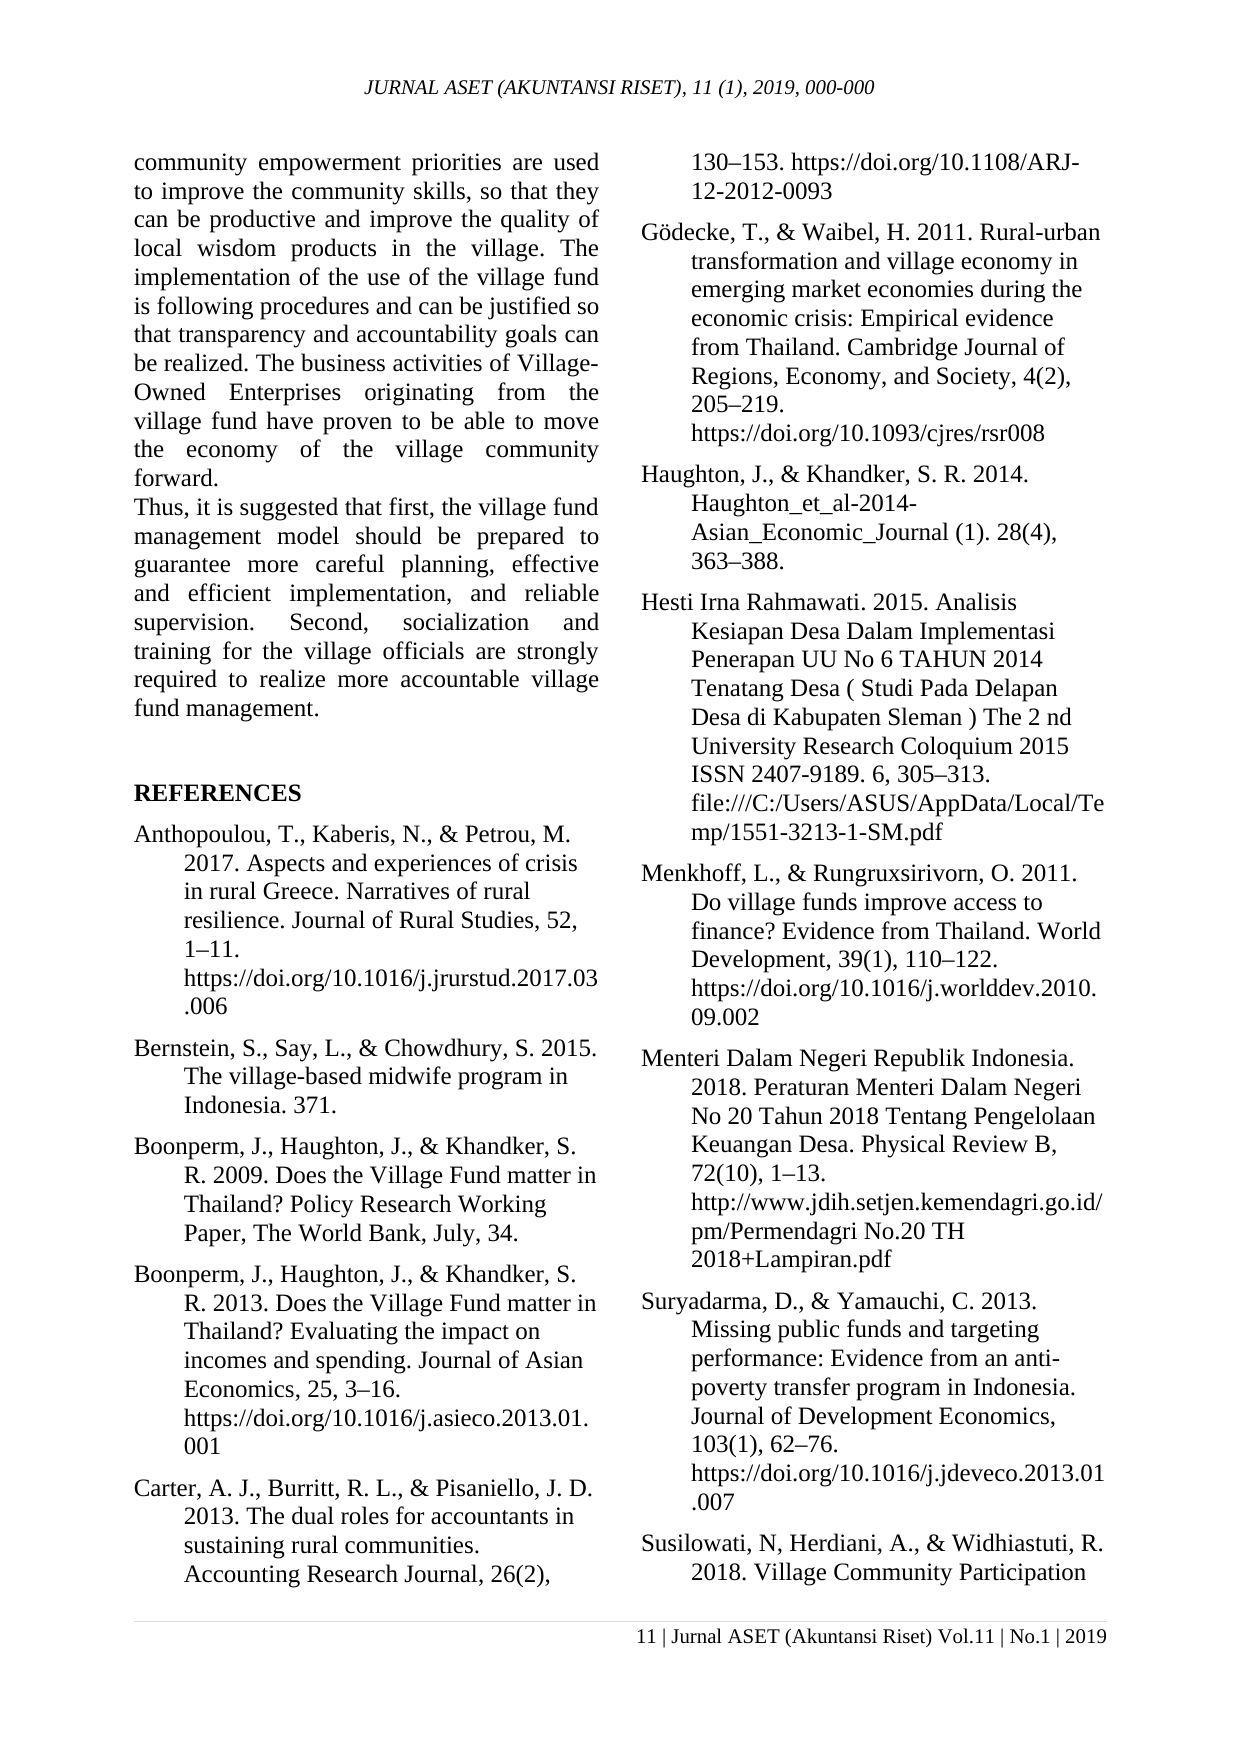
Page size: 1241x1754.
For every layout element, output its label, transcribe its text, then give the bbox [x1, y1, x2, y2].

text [133, 147, 599, 492]
text Gödecke, T., & Waibel, H. 2011. Rural-urban transformation and village economy in emerging market economies during the economic crisis: Empirical evidence from Thailand. Cambridge Journal of Regions, Economy, and Society, 4(2), 205–219. https://doi.org/10.1093/cjres/rsr008 [641, 217, 1107, 447]
text Carter, A. J., Burritt, R. L., & Pisaniello, J. D. 2013. The dual roles for accountants in sustaining rural communities. Accounting Research Journal, 26(2), 130–153. https://doi.org/10.1108/ARJ-12-2012-0093 [133, 1473, 599, 1588]
text Hesti Irna Rahmawati. 2015. Analisis Kesiapan Desa Dalam Implementasi Penerapan UU No 6 TAHUN 2014 Tenatang Desa ( Studi Pada Delapan Desa di Kabupaten Sleman ) The 2 nd University Research Coloquium 2015 ISSN 2407-9189. 6, 305–313. file:///C:/Users/ASUS/AppData/Local/Temp/1551-3213-1-SM.pdf [641, 587, 1107, 846]
subtitle REFERENCES [133, 778, 599, 806]
text Anthopoulou, T., Kaberis, N., & Petrou, M. 2017. Aspects and experiences of crisis in rural Greece. Narratives of rural resilience. Journal of Rural Studies, 52, 1–11. https://doi.org/10.1016/j.jrurstud.2017.03.006 [133, 819, 599, 1020]
text Bernstein, S., Say, L., & Chowdhury, S. 2015. The village-based midwife program in Indonesia. 371. [133, 1033, 599, 1119]
text Boonperm, J., Haughton, J., & Khandker, S. R. 2013. Does the Village Fund matter in Thailand? Evaluating the impact on incomes and spending. Journal of Asian Economics, 25, 3–16. https://doi.org/10.1016/j.asieco.2013.01.001 [133, 1259, 599, 1460]
text Boonperm, J., Haughton, J., & Khandker, S. R. 2009. Does the Village Fund matter in Thailand? Policy Research Working Paper, The World Bank, July, 34. [133, 1131, 599, 1246]
text Menkhoff, L., & Rungruxsirivorn, O. 2011. Do village funds improve access to finance? Evidence from Thailand. World Development, 39(1), 110–122. https://doi.org/10.1016/j.worlddev.2010.09.002 [641, 858, 1107, 1031]
text Thus, it is suggested that first, the village fund management model should be prepared to guarantee more careful planning, effective and efficient implementation, and reliable supervision. Second, socialization and training for the village officials are strongly required to realize more accountable village fund management. [133, 492, 599, 722]
text Haughton, J., & Khandker, S. R. 2014. Haughton_et_al-2014-Asian_Economic_Journal (1). 28(4), 363–388. [641, 459, 1107, 574]
text Menteri Dalam Negeri Republik Indonesia. 2018. Peraturan Menteri Dalam Negeri No 20 Tahun 2018 Tentang Pengelolaan Keuangan Desa. Physical Review B, 72(10), 1–13. http://www.jdih.setjen.kemendagri.go.id/pm/Permendagri No.20 TH 2018+Lampiran.pdf [641, 1043, 1107, 1273]
text Suryadarma, D., & Yamauchi, C. 2013. Missing public funds and targeting performance: Evidence from an anti-poverty transfer program in Indonesia. Journal of Development Economics, 103(1), 62–76. https://doi.org/10.1016/j.jdeveco.2013.01.007 [641, 1286, 1107, 1516]
text Carter, A. J., Burritt, R. L., & Pisaniello, J. D. 2013. The dual roles for accountants in sustaining rural communities. Accounting Research Journal, 26(2), 130–153. https://doi.org/10.1108/ARJ-12-2012-0093 [641, 147, 1107, 204]
